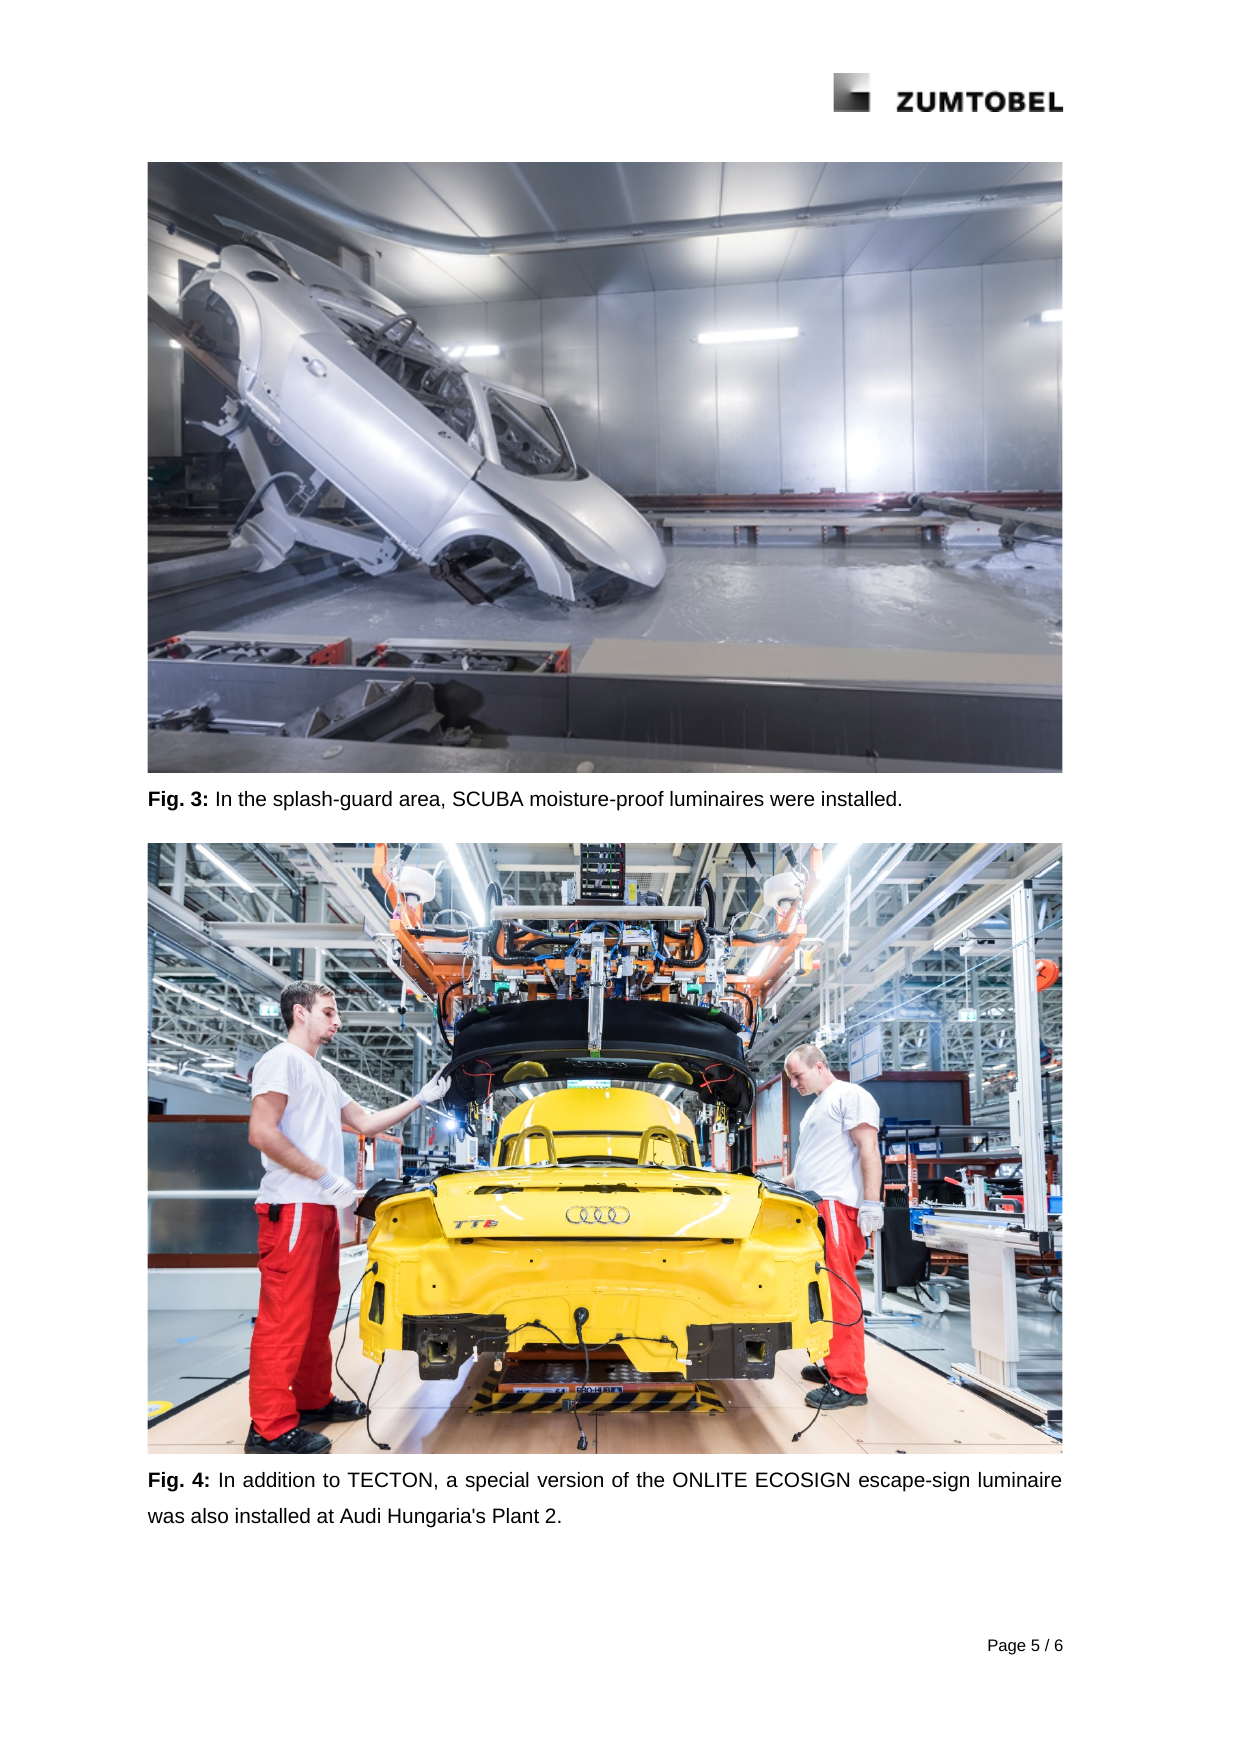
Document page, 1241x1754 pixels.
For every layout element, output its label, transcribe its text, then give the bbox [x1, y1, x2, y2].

picture [147, 843, 1063, 1454]
text Fig. 4: In addition to TECTON, a special version of the ONLITE ECOSIGN escape-sign luminaire was also installed at Audi Hungaria's Plant 2. [148, 1468, 1063, 1528]
picture [833, 73, 1064, 112]
picture [147, 162, 1063, 773]
text Fig. 3: In the splash-guard area, SCUBA moisture-proof luminaires were installed. [148, 787, 1063, 811]
